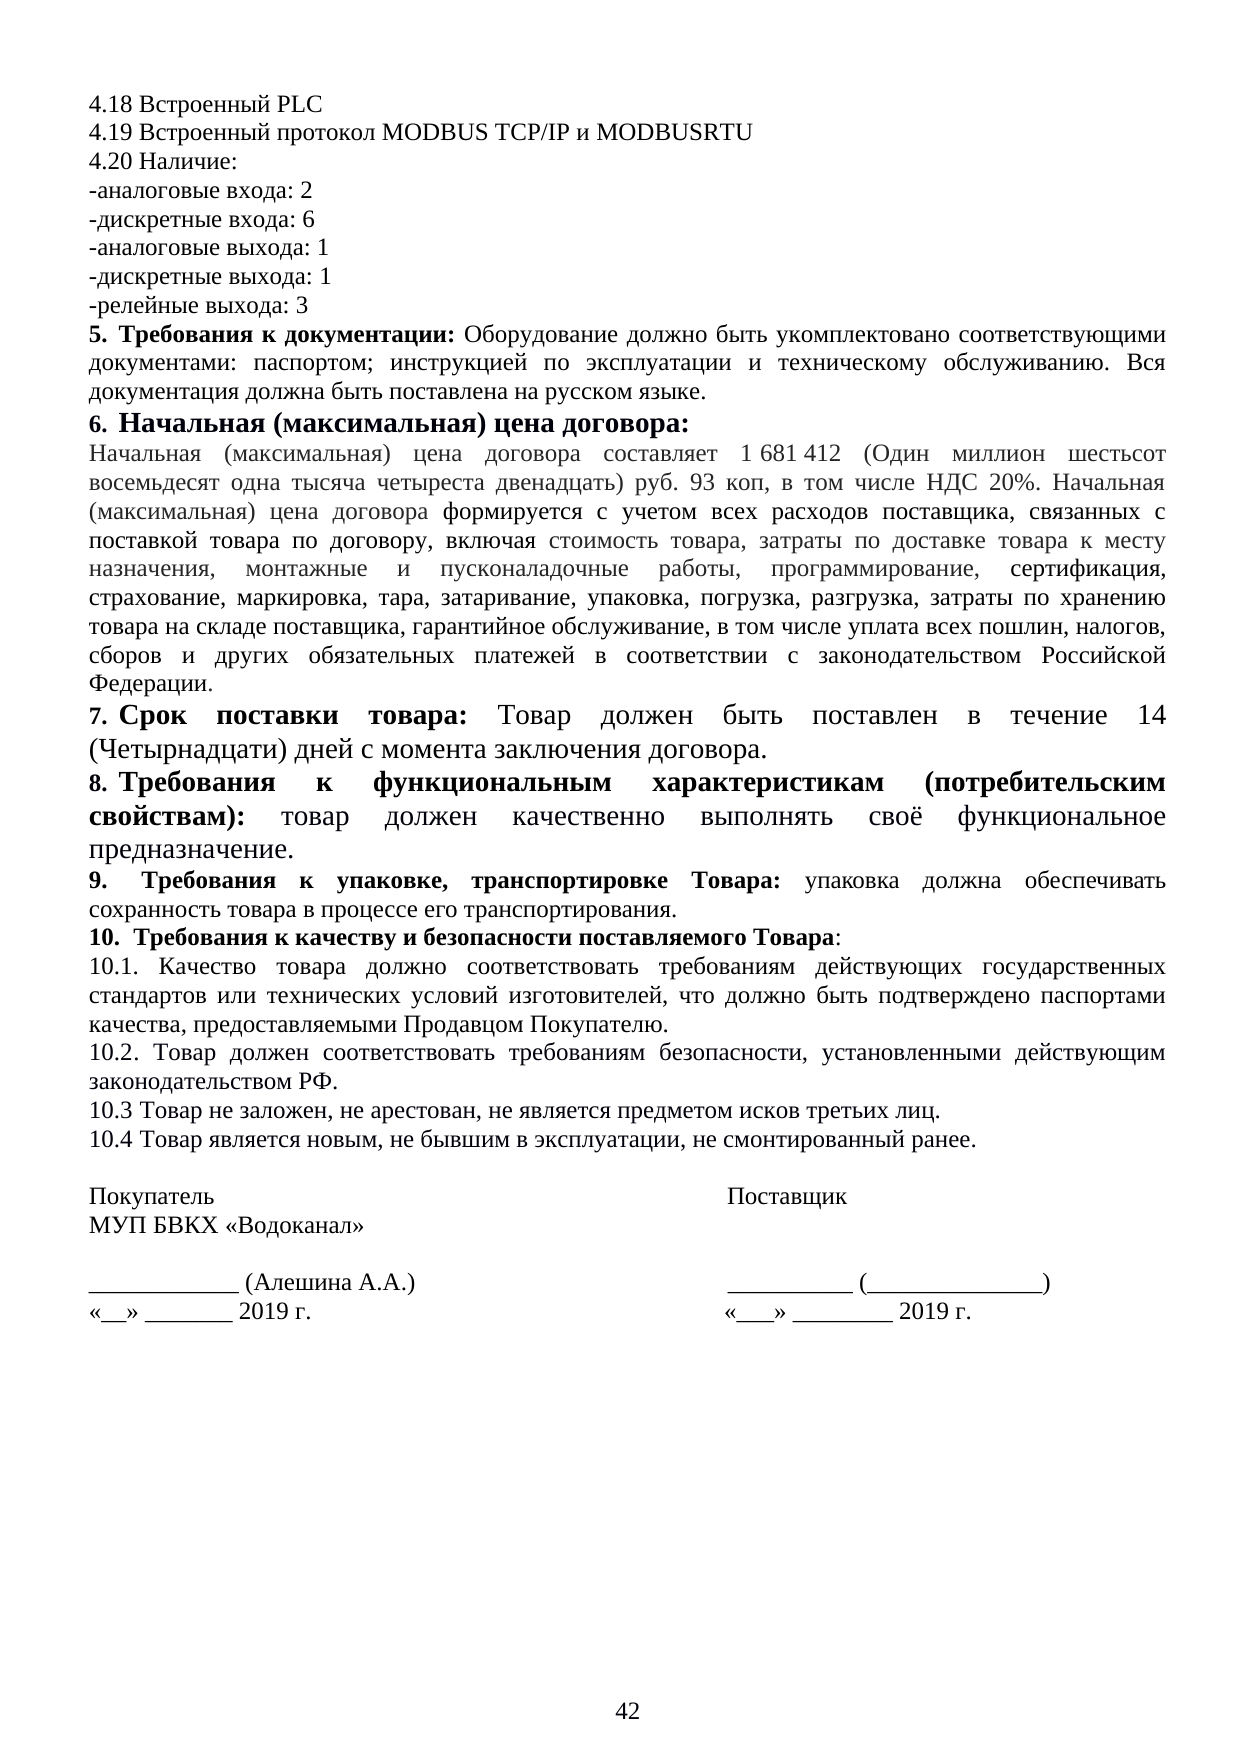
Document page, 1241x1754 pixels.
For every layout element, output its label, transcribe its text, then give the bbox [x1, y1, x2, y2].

text 4.19 Встроенный протокол MODBUS TCP/IP и MODBUSRTU [89, 117, 1167, 146]
list . Товар должен соответствовать требованиям безопасности, установленными действующим законодательством РФ. [89, 1037, 1167, 1095]
text -дискретные выхода: 1 [89, 261, 1167, 290]
text 10.1. Качество товара должно соответствовать требованиям действующих государственных стандартов или технических условий изготовителей, что должно быть подтверждено паспортами качества, предоставляемыми Продавцом Покупателю. [89, 951, 1167, 1037]
text 4.18 Встроенный PLC [89, 89, 1167, 117]
list Товар не заложен, не арестован, не является предметом исков третьих лиц. [89, 1095, 1167, 1124]
text -релейные выхода: 3 [89, 290, 1167, 319]
text -аналоговые выхода: 1 [89, 232, 1167, 261]
text МУП БВКХ «Водоканал» [89, 1210, 1167, 1239]
list Требования к упаковке, транспортировке Товара: упаковка должна обеспечивать сохранность товара в процессе его транспортирования. [89, 865, 1167, 922]
list Начальная (максимальная) цена договора: [89, 405, 1167, 438]
text Начальная (максимальная) цена договора составляет 1 681 412 (Один миллион шестьсот восемьдесят одна тысяча четыреста двенадцать) руб. 93 коп, в том числе НДС 20%. Начальная (максимальная) цена договора формируется с учетом всех расходов поставщика, связанных с поставкой товара по договору, включая стоимость товара, затраты по доставке товара к месту назначения, монтажные и пусконаладочные работы, программирование, сертификация, страхование, маркировка, тара, затаривание, упаковка, погрузка, разгрузка, затраты по хранению товара на складе поставщика, гарантийное обслуживание, в том числе уплата всех пошлин, налогов, сборов и других обязательных платежей в соответствии с законодательством Российской Федерации. [89, 496, 1167, 697]
list Требования к документации: Оборудование должно быть укомплектовано соответствующими документами: паспортом; инструкцией по эксплуатации и техническому обслуживанию. Вся документация должна быть поставлена на русском языке. [89, 319, 1167, 405]
text -дискретные входа: 6 [89, 204, 1167, 232]
text 4.20 Наличие: [89, 146, 1167, 175]
list Требования к качеству и безопасности поставляемого Товара: [89, 922, 1167, 951]
text Покупатель Поставщик [89, 1181, 1167, 1210]
list Срок поставки товара: Товар должен быть поставлен в течение 14 (Четырнадцати) дней с момента заключения договора. [89, 697, 1167, 764]
text ____________ (Алешина А.А.) __________ (______________) [89, 1267, 1167, 1296]
list Товар является новым, не бывшим в эксплуатации, не смонтированный ранее. [89, 1124, 1167, 1152]
text «__» _______ 2019 г. «___» ________ 2019 г. [89, 1296, 1167, 1325]
text -аналоговые входа: 2 [89, 175, 1167, 204]
list Требования к функциональным характеристикам (потребительским свойствам): товар должен качественно выполнять своё функциональное предназначение. [89, 764, 1167, 865]
